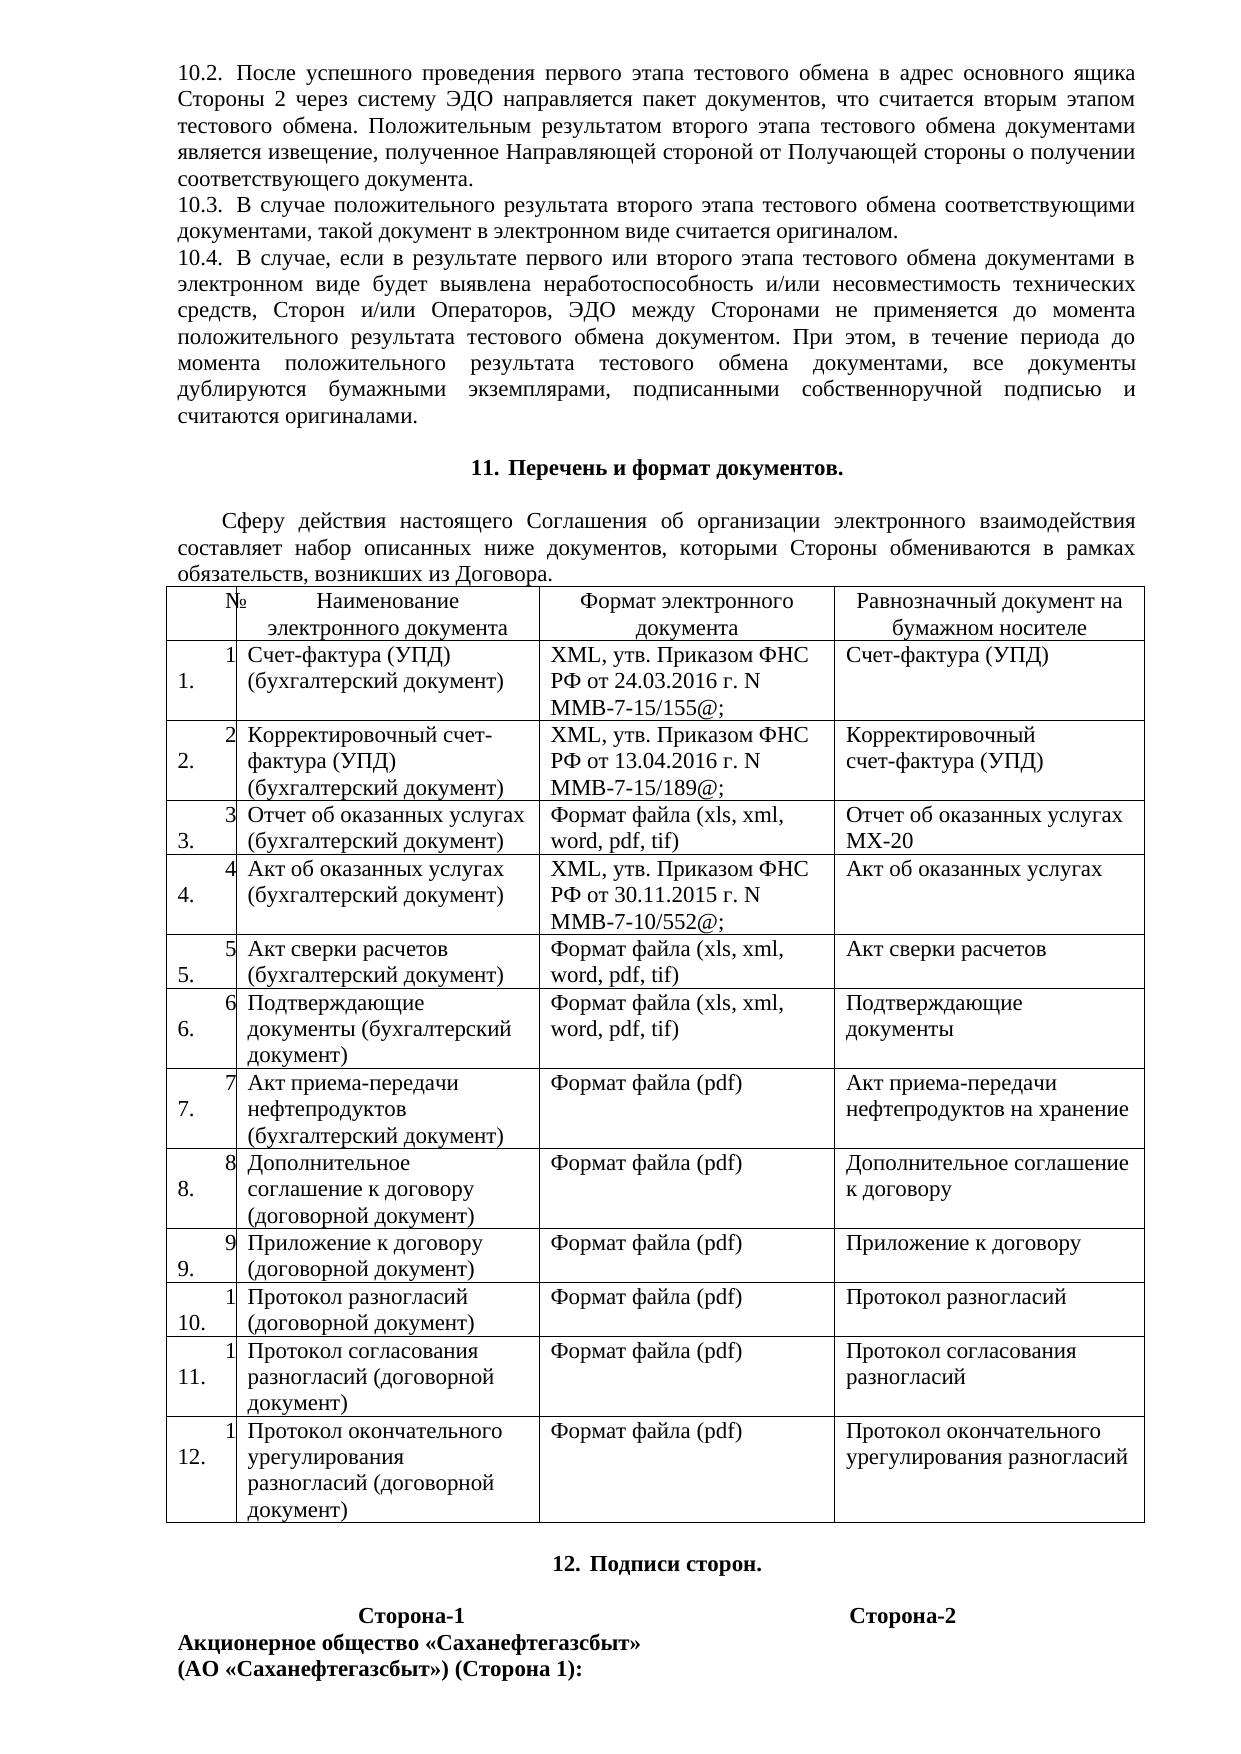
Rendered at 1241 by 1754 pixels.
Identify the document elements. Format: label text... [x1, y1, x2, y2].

table_cell Формат файла (pdf) [540, 1149, 834, 1228]
table_cell 111. [167, 1337, 236, 1416]
table_cell Акт сверки расчетов [835, 935, 1144, 988]
table_cell 88. [167, 1149, 236, 1228]
table_cell 22. [167, 721, 236, 800]
table_cell 11. [167, 641, 236, 720]
text Сферу действия настоящего Соглашения об организации электронного взаимодействия составляет набор описанных ниже документов, которыми Стороны обмениваются в рамках обязательств, возникших из Договора. [177, 507, 1137, 586]
table_cell 66. [167, 989, 236, 1068]
table_cell 33. [167, 801, 236, 854]
table_cell Формат файла (pdf) [540, 1229, 834, 1282]
list После успешного проведения первого этапа тестового обмена в адрес основного ящика Стороны 2 через систему ЭДО направляется пакет документов, что считается вторым этапом тестового обмена. Положительным результатом второго этапа тестового обмена документами является извещение, полученное Направляющей стороной от Получающей стороны о получении соответствующего документа. [177, 59, 1137, 191]
table_header Формат электронного документа [540, 587, 834, 640]
table_cell Дополнительное соглашение к договору [835, 1149, 1144, 1228]
table_cell XML, утв. Приказом ФНС РФ от 24.03.2016 г. N ММВ-7-15/155@; [540, 641, 834, 720]
table_cell Протокол окончательного урегулирования разногласий [835, 1417, 1144, 1522]
table_cell 112. [167, 1417, 236, 1522]
list Подписи сторон. [177, 1549, 1137, 1576]
table_cell Отчет об оказанных услугах МХ-20 [835, 801, 1144, 854]
table_cell Формат файла (pdf) [540, 1417, 834, 1522]
list В случае положительного результата второго этапа тестового обмена соответствующими документами, такой документ в электронном виде считается оригиналом. [177, 191, 1137, 244]
table_cell Приложение к договору [835, 1229, 1144, 1282]
table_header № [167, 587, 236, 640]
list В случае, если в результате первого или второго этапа тестового обмена документами в электронном виде будет выявлена неработоспособность и/или несовместимость технических средств, Сторон и/или Операторов, ЭДО между Сторонами не применяется до момента положительного результата тестового обмена документом. При этом, в течение периода до момента положительного результата тестового обмена документами, все документы дублируются бумажными экземплярами, подписанными собственноручной подписью и считаются оригиналами. [177, 244, 1137, 428]
table_cell Счет-фактура (УПД) (бухгалтерский документ) [237, 641, 539, 720]
table_cell 55. [167, 935, 236, 988]
list Перечень и формат документов. [177, 454, 1137, 481]
table_cell 99. [167, 1229, 236, 1282]
table_cell Формат файла (pdf) [540, 1069, 834, 1148]
table_cell Формат файла (xls, xml, word, pdf, tif) [540, 989, 834, 1068]
table_cell Акт приема-передачи нефтепродуктов на хранение [835, 1069, 1144, 1148]
table_cell Формат файла (pdf) [540, 1283, 834, 1336]
table_cell Отчет об оказанных услугах (бухгалтерский документ) [237, 801, 539, 854]
table_cell Дополнительное соглашение к договору (договорной документ) [237, 1149, 539, 1228]
table_cell XML, утв. Приказом ФНС РФ от 30.11.2015 г. N ММВ-7-10/552@; [540, 855, 834, 934]
table_cell Протокол окончательного урегулирования разногласий (договорной документ) [237, 1417, 539, 1522]
table_header Сторона-1 Акционерное общество «Саханефтегазсбыт» (АО «Саханефтегазсбыт») (Сторона 1): [166, 1602, 657, 1681]
table_cell Акт сверки расчетов (бухгалтерский документ) [237, 935, 539, 988]
table_cell Протокол разногласий (договорной документ) [237, 1283, 539, 1336]
table_cell XML, утв. Приказом ФНС РФ от 13.04.2016 г. N ММВ-7-15/189@; [540, 721, 834, 800]
table_cell Протокол разногласий [835, 1283, 1144, 1336]
table_cell Приложение к договору (договорной документ) [237, 1229, 539, 1282]
table_cell Счет-фактура (УПД) [835, 641, 1144, 720]
table_cell Корректировочный счет-фактура (УПД) [835, 721, 1144, 800]
table_header Сторона-2 [657, 1602, 1148, 1681]
table_cell 110. [167, 1283, 236, 1336]
table_cell Акт об оказанных услугах [835, 855, 1144, 934]
table_cell Корректировочный счет-фактура (УПД) (бухгалтерский документ) [237, 721, 539, 800]
table_cell 44. [167, 855, 236, 934]
table_cell 77. [167, 1069, 236, 1148]
table_cell Подтверждающие документы (бухгалтерский документ) [237, 989, 539, 1068]
table_header Равнозначный документ на бумажном носителе [835, 587, 1144, 640]
table_cell Подтверждающие документы [835, 989, 1144, 1068]
table_cell Протокол согласования разногласий (договорной документ) [237, 1337, 539, 1416]
table_cell Протокол согласования разногласий [835, 1337, 1144, 1416]
table_header Наименование электронного документа [237, 587, 539, 640]
table_cell Формат файла (pdf) [540, 1337, 834, 1416]
table_cell Акт приема-передачи нефтепродуктов (бухгалтерский документ) [237, 1069, 539, 1148]
table_cell Формат файла (xls, xml, word, pdf, tif) [540, 801, 834, 854]
table_cell Акт об оказанных услугах (бухгалтерский документ) [237, 855, 539, 934]
table_cell Формат файла (xls, xml, word, pdf, tif) [540, 935, 834, 988]
